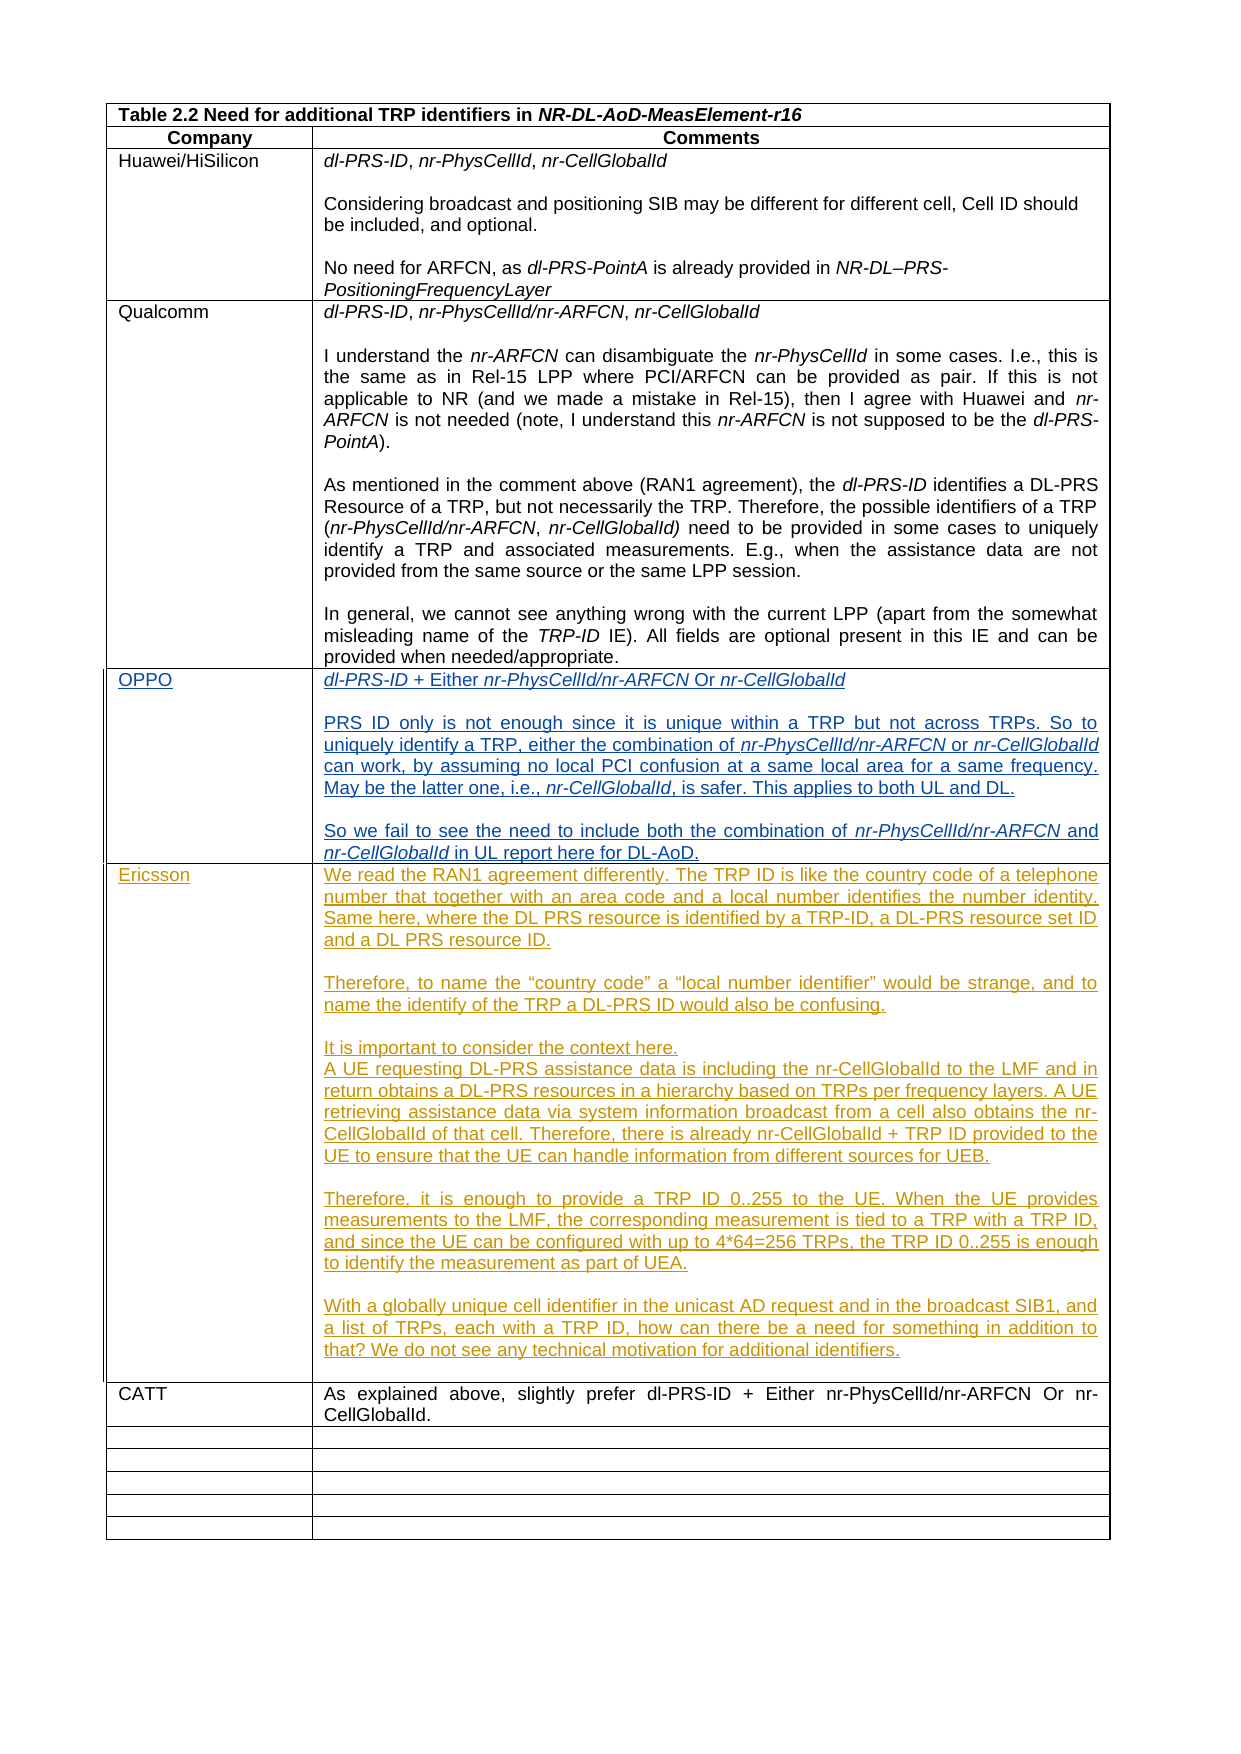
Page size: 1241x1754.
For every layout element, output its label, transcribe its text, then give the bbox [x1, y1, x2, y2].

table_cell dl-PRS-ID, nr-PhysCellId/nr-ARFCN, nr-CellGlobalId I understand the nr-ARFCN can disambiguate the nr-PhysCellId in some cases. I.e., this is the same as in Rel-15 LPP where PCI/ARFCN can be provided as pair. If this is not applicable to NR (and we made a mistake in Rel-15), then I agree with Huawei and nr-ARFCN is not needed (note, I understand this nr-ARFCN is not supposed to be the dl-PRS-PointA). As mentioned in the comment above (RAN1 agreement), the dl-PRS-ID identifies a DL-PRS Resource of a TRP, but not necessarily the TRP. Therefore, the possible identifiers of a TRP (nr-PhysCellId/nr-ARFCN, nr-CellGlobalId) need to be provided in some cases to uniquely identify a TRP and associated measurements. E.g., when the assistance data are not provided from the same source or the same LPP session. In general, we cannot see anything wrong with the current LPP (apart from the somewhat misleading name of the TRP-ID IE). All fields are optional present in this IE and can be provided when needed/appropriate. [313, 301, 1109, 668]
table_cell [107, 669, 312, 863]
table_cell [313, 669, 1109, 863]
table_cell As explained above, slightly prefer dl-PRS-ID + Either nr-PhysCellId/nr-ARFCN Or nr-CellGlobalId. [313, 1383, 1109, 1426]
table_cell [107, 1427, 312, 1448]
table_cell [107, 1517, 312, 1539]
table_cell Huawei/HiSilicon [107, 149, 312, 300]
table_cell [313, 864, 1109, 1382]
table_header Table 2.2 Need for additional TRP identifiers in NR-DL-AoD-MeasElement-r16 [107, 104, 1109, 126]
table_cell [107, 1449, 312, 1471]
table_cell [107, 864, 312, 1382]
table_cell Qualcomm [107, 301, 312, 668]
table_cell [313, 1517, 1109, 1539]
table_cell [107, 1472, 312, 1493]
table_cell Comments [313, 127, 1109, 148]
table_cell [313, 1449, 1109, 1471]
table_cell [313, 1472, 1109, 1493]
table_cell [313, 1427, 1109, 1448]
table_cell dl-PRS-ID, nr-PhysCellId, nr-CellGlobalId Considering broadcast and positioning SIB may be different for different cell, Cell ID should be included, and optional. No need for ARFCN, as dl-PRS-PointA is already provided in NR-DL–PRS-PositioningFrequencyLayer [313, 149, 1109, 300]
table_cell CATT [107, 1383, 312, 1426]
table_cell Company [107, 127, 312, 148]
table_cell [313, 1495, 1109, 1516]
table_cell [107, 1495, 312, 1516]
